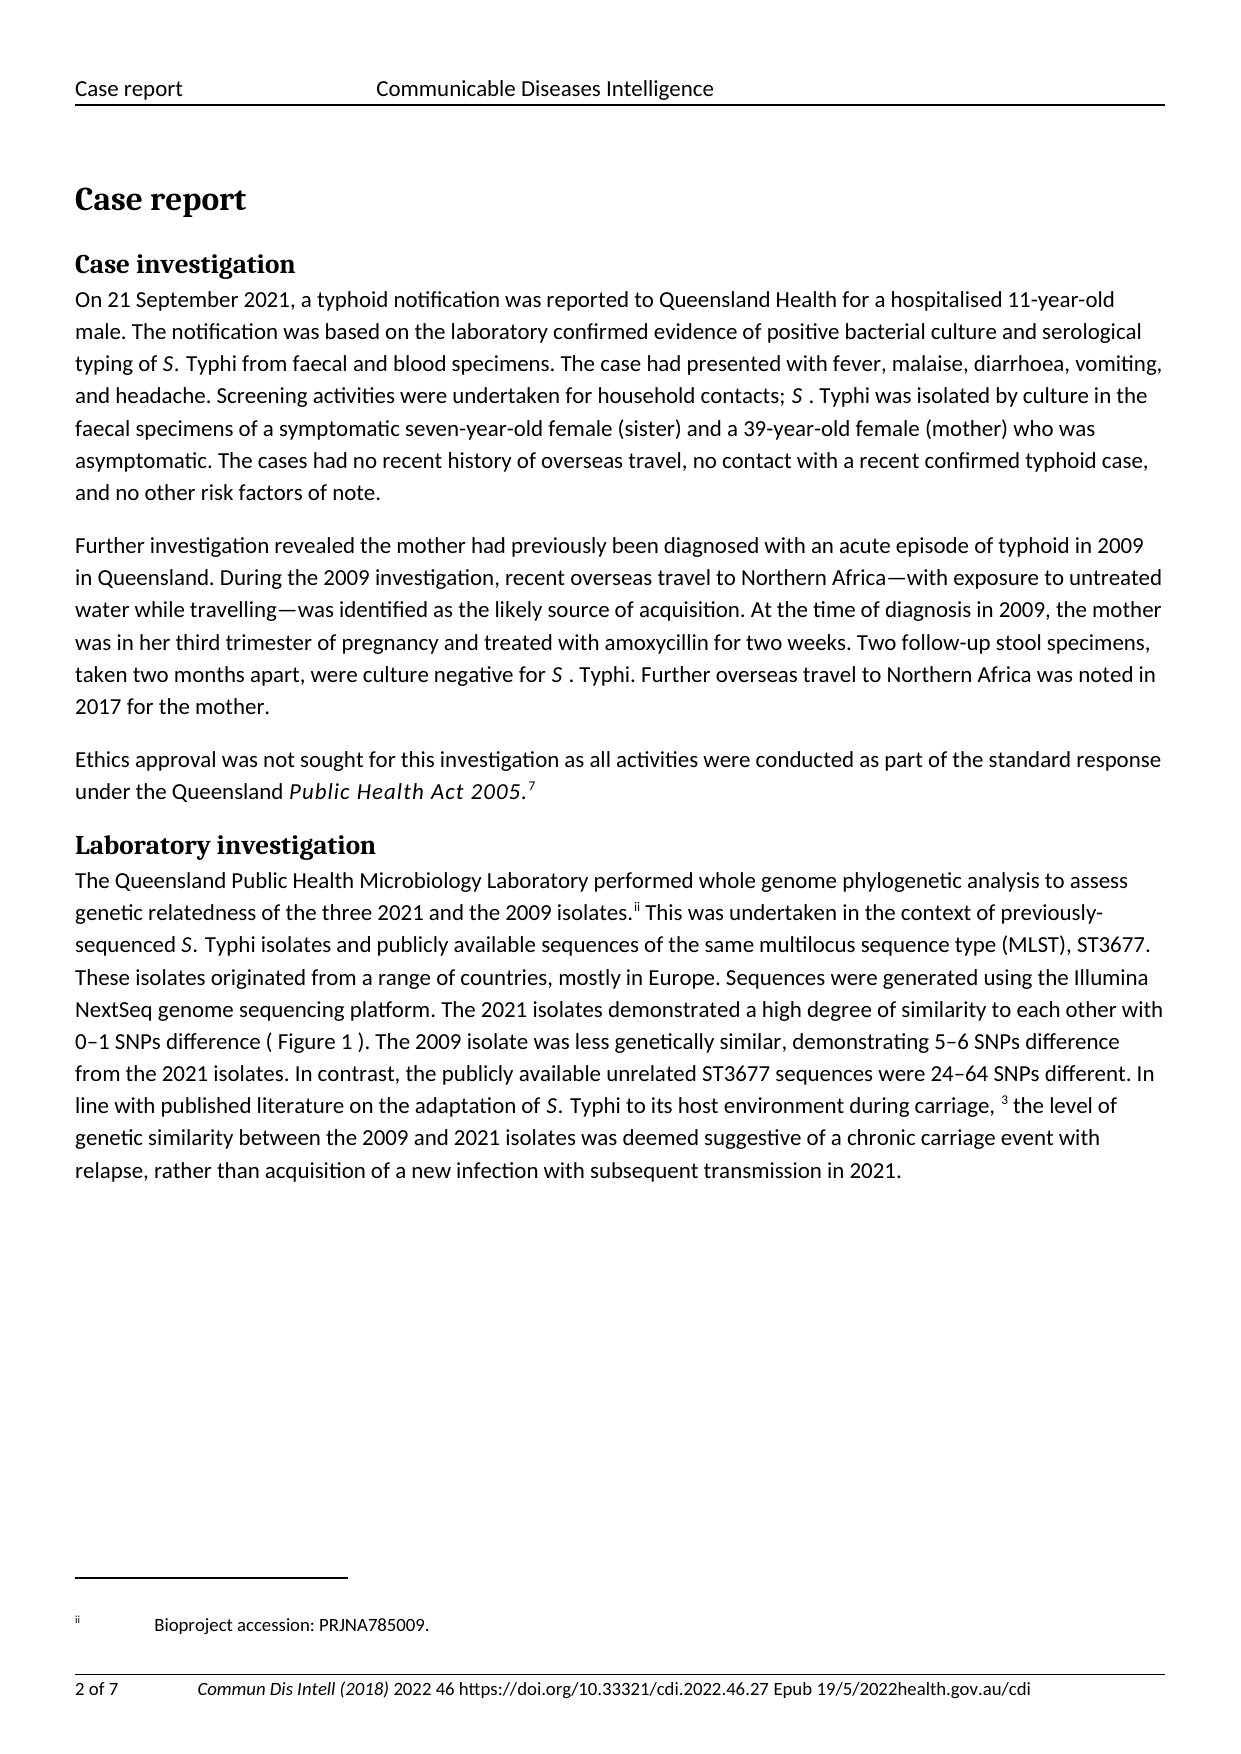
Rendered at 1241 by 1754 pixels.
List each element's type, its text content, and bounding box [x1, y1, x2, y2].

subtitle Case report [75, 180, 1165, 218]
subtitle Case investigation [75, 249, 1165, 280]
text On 21 September 2021, a typhoid notification was reported to Queensland Health for a hospitalised 11-year-old male. The notification was based on the laboratory confirmed evidence of positive bacterial culture and serological typing of S. Typhi from faecal and blood specimens. The case had presented with fever, malaise, diarrhoea, vomiting, and headache. Screening activities were undertaken for household contacts; S . Typhi was isolated by culture in the faecal specimens of a symptomatic seven-year-old female (sister) and a 39-year-old female (mother) who was asymptomatic. The cases had no recent history of overseas travel, no contact with a recent confirmed typhoid case, and no other risk factors of note. [75, 285, 1165, 506]
subtitle Laboratory investigation [75, 830, 1165, 861]
text The Queensland Public Health Microbiology Laboratory performed whole genome phylogenetic analysis to assess genetic relatedness of the three 2021 and the 2009 isolates. This was undertaken in the context of previously-sequenced S. Typhi isolates and publicly available sequences of the same multilocus sequence type (MLST), ST3677. These isolates originated from a range of countries, mostly in Europe. Sequences were generated using the Illumina NextSeq genome sequencing platform. The 2021 isolates demonstrated a high degree of similarity to each other with 0–1 SNPs difference ( Figure 1 ). The 2009 isolate was less genetically similar, demonstrating 5–6 SNPs difference from the 2021 isolates. In contrast, the publicly available unrelated ST3677 sequences were 24–64 SNPs different. In line with published literature on the adaptation of S. Typhi to its host environment during carriage, 3 the level of genetic similarity between the 2009 and 2021 isolates was deemed suggestive of a chronic carriage event with relapse, rather than acquisition of a new infection with subsequent transmission in 2021. [75, 866, 1165, 1184]
text Ethics approval was not sought for this investigation as all activities were conducted as part of the standard response under the Queensland Public Health Act 2005.7 [75, 745, 1165, 805]
text Further investigation revealed the mother had previously been diagnosed with an acute episode of typhoid in 2009 in Queensland. During the 2009 investigation, recent overseas travel to Northern Africa—with exposure to untreated water while travelling—was identified as the likely source of acquisition. At the time of diagnosis in 2009, the mother was in her third trimester of pregnancy and treated with amoxycillin for two weeks. Two follow-up stool specimens, taken two months apart, were culture negative for S . Typhi. Further overseas travel to Northern Africa was noted in 2017 for the mother. [75, 531, 1165, 720]
